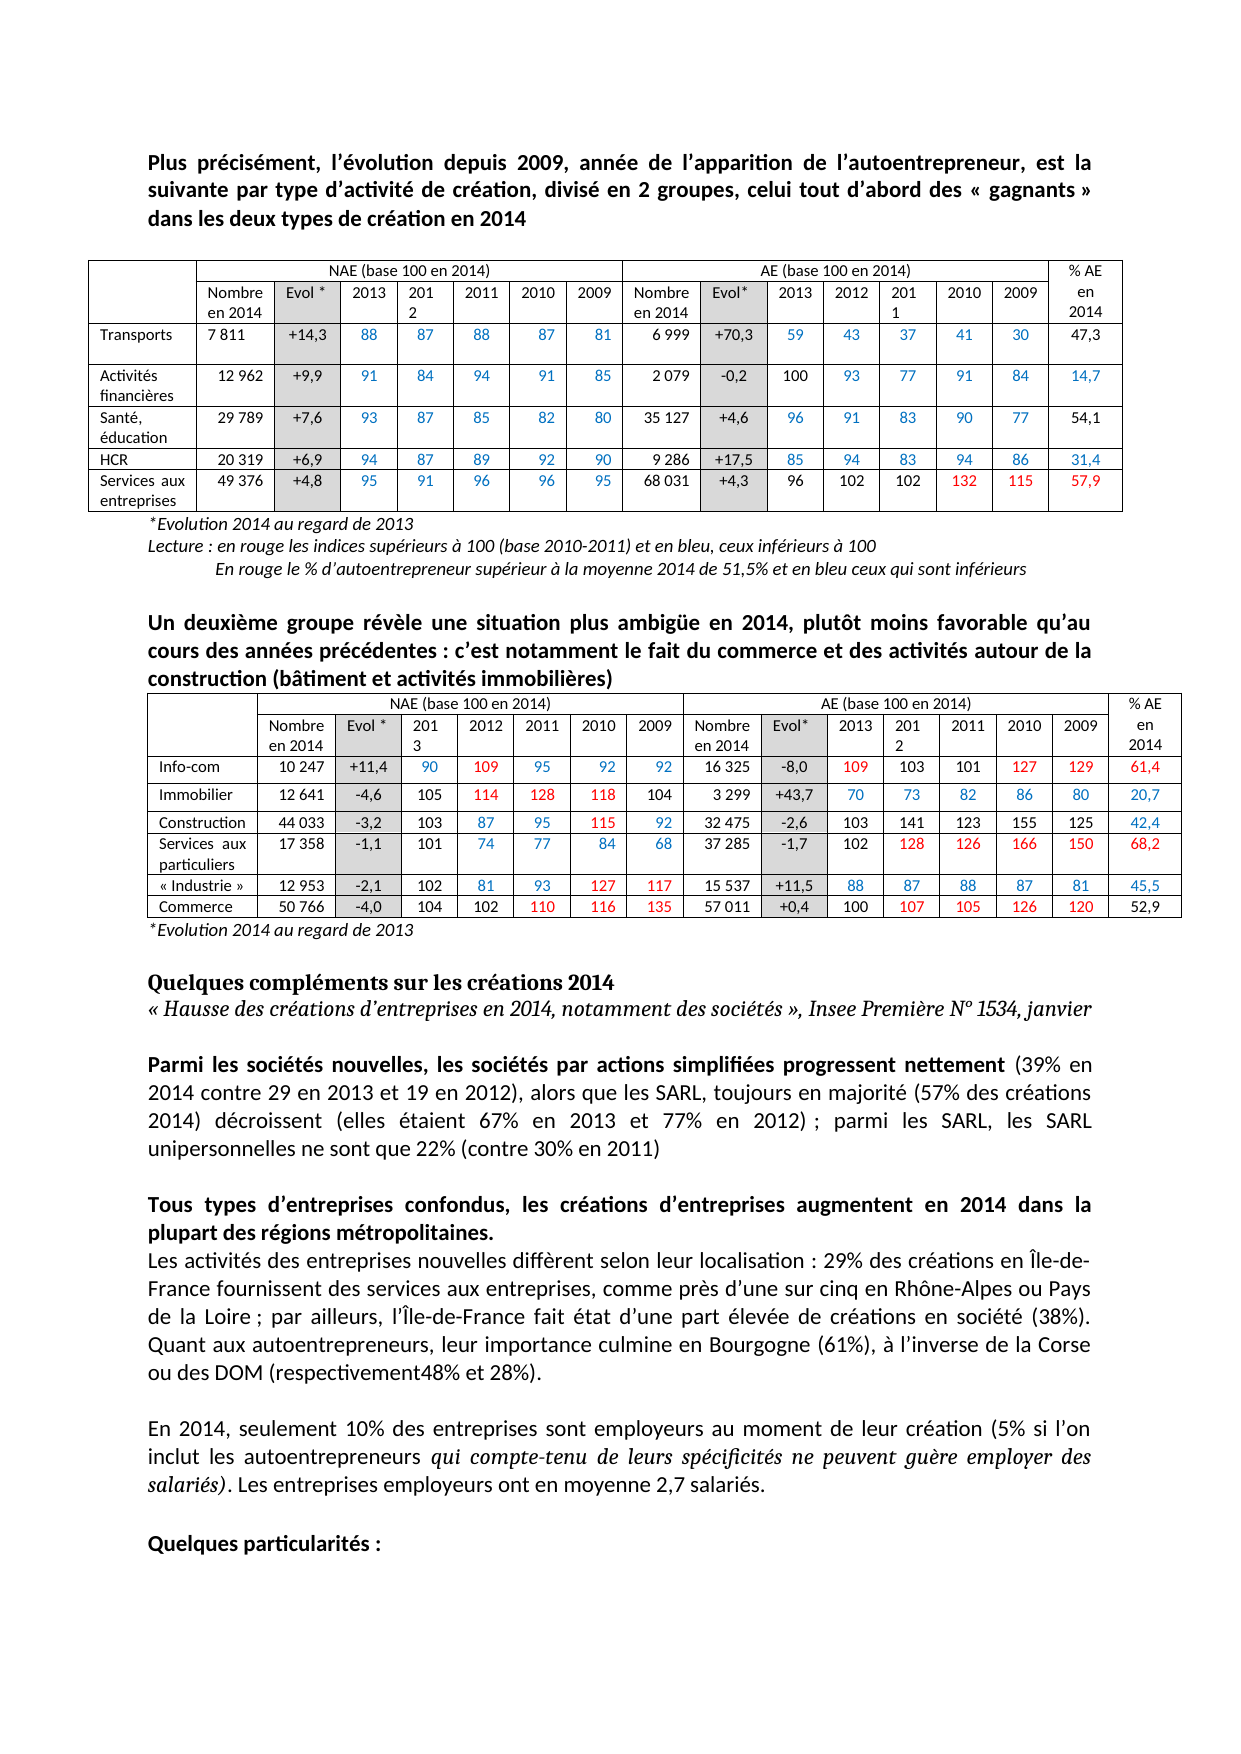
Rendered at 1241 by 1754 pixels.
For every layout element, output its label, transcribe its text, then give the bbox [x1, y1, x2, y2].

table_cell +9,9 [275, 365, 340, 406]
table_cell 2013 [341, 282, 397, 323]
table_cell 82 [510, 407, 566, 448]
table_cell +11,5 [762, 875, 827, 895]
table_cell 86 [993, 449, 1048, 469]
table_cell 150 [1053, 834, 1108, 874]
table_cell 2 079 [623, 365, 700, 406]
table_cell 7 811 [197, 324, 274, 364]
table_cell 118 [571, 784, 626, 811]
table_cell 88 [828, 875, 883, 895]
table_cell Transports [89, 324, 196, 364]
table_cell 2009 [567, 282, 622, 323]
table_cell 57,9 [1049, 470, 1122, 511]
table_cell 42,4 [1109, 812, 1181, 832]
table_cell 87 [398, 449, 453, 469]
table_header % AE en 2014 [1109, 694, 1181, 756]
table_cell 87 [398, 324, 453, 364]
table_cell 123 [940, 812, 996, 832]
table_cell Evol * [336, 715, 401, 756]
table_cell 84 [571, 834, 626, 874]
table_cell 87 [884, 875, 939, 895]
table_cell 91 [510, 365, 566, 406]
table_cell 90 [402, 757, 457, 783]
table_cell +70,3 [701, 324, 767, 364]
table_header % AE en 2014 [1049, 261, 1122, 323]
table_cell Nombre en 2014 [197, 282, 274, 323]
table_cell 41 [937, 324, 992, 364]
table_header NAE (base 100 en 2014) [258, 694, 683, 714]
table_cell 90 [937, 407, 992, 448]
table_cell 102 [458, 896, 513, 917]
table_cell -0,2 [701, 365, 767, 406]
table_cell 59 [768, 324, 823, 364]
table_cell 81 [567, 324, 622, 364]
table_cell 29 789 [197, 407, 274, 448]
table_cell 2012 [458, 715, 513, 756]
text Parmi les sociétés nouvelles, les sociétés par actions simplifiées progressent nettement (39% en 2014 contre 29 en 2013 et 19 en 2012), alors que les SARL, toujours en majorité (57% des créations 2014) décroissent (elles étaient 67% en 2013 et 77% en 2012) ; parmi les SARL, les SARL unipersonnelles ne sont que 22% (contre 30% en 2011) [148, 1050, 1093, 1162]
table_cell 83 [880, 449, 936, 469]
table_cell 12 953 [258, 875, 335, 895]
table_cell 9 286 [623, 449, 700, 469]
table_cell 129 [1053, 757, 1108, 783]
table_cell +4,6 [701, 407, 767, 448]
table_cell 49 376 [197, 470, 274, 511]
table_cell 87 [458, 812, 513, 832]
table_cell 126 [997, 896, 1052, 917]
table_cell 2009 [1053, 715, 1108, 756]
table_cell Immobilier [148, 784, 257, 811]
table_cell 3 299 [684, 784, 761, 811]
table_cell 2012 [824, 282, 879, 323]
text *Evolution 2014 au regard de 2013 [148, 512, 1093, 535]
table_cell 61,4 [1109, 757, 1181, 783]
table_cell +6,9 [275, 449, 340, 469]
table_cell 94 [824, 449, 879, 469]
table_cell Commerce [148, 896, 257, 917]
table_cell 82 [940, 784, 996, 811]
table_cell 91 [398, 470, 453, 511]
table_cell +43,7 [762, 784, 827, 811]
table_cell 101 [402, 834, 457, 874]
table_cell -4,0 [336, 896, 401, 917]
table_cell 81 [1053, 875, 1108, 895]
table_cell 127 [997, 757, 1052, 783]
table_cell Construction [148, 812, 257, 832]
table_cell 84 [993, 365, 1048, 406]
table_cell 77 [993, 407, 1048, 448]
table_cell 110 [514, 896, 570, 917]
table_cell 88 [341, 324, 397, 364]
table_cell 2011 [514, 715, 570, 756]
table_cell 2011 [880, 282, 936, 323]
table_cell 54,1 [1049, 407, 1122, 448]
table_cell 93 [824, 365, 879, 406]
table_cell 2013 [828, 715, 883, 756]
table_cell Evol* [701, 282, 767, 323]
table_cell 31,4 [1049, 449, 1122, 469]
table_cell +17,5 [701, 449, 767, 469]
table_cell Nombre en 2014 [258, 715, 335, 756]
table_cell Services aux particuliers [148, 834, 257, 874]
text *Evolution 2014 au regard de 2013 [148, 918, 1093, 941]
table_cell 85 [567, 365, 622, 406]
table_cell 80 [567, 407, 622, 448]
table_cell -3,2 [336, 812, 401, 832]
table_cell 12 641 [258, 784, 335, 811]
table_cell 85 [768, 449, 823, 469]
table_cell 105 [940, 896, 996, 917]
text En 2014, seulement 10% des entreprises sont employeurs au moment de leur création (5% si l’on inclut les autoentrepreneurs qui compte-tenu de leurs spécificités ne peuvent guère employer des salariés). Les entreprises employeurs ont en moyenne 2,7 salariés. [148, 1414, 1093, 1498]
table_cell 16 325 [684, 757, 761, 783]
table_cell 100 [768, 365, 823, 406]
table_cell 141 [884, 812, 939, 832]
table_cell 116 [571, 896, 626, 917]
table_cell 37 [880, 324, 936, 364]
table_header [89, 261, 196, 323]
table_cell +4,3 [701, 470, 767, 511]
table_cell 2010 [937, 282, 992, 323]
table_cell 103 [402, 812, 457, 832]
table_cell 88 [940, 875, 996, 895]
table_cell Nombre en 2014 [684, 715, 761, 756]
table_cell 87 [997, 875, 1052, 895]
table_cell 94 [341, 449, 397, 469]
table_cell 102 [402, 875, 457, 895]
table_cell 103 [828, 812, 883, 832]
table_header AE (base 100 en 2014) [623, 261, 1048, 281]
table_cell 96 [454, 470, 509, 511]
text Lecture : en rouge les indices supérieurs à 100 (base 2010-2011) et en bleu, ceux inférieurs à 100 [148, 535, 1093, 558]
table_cell +7,6 [275, 407, 340, 448]
table_cell Evol * [275, 282, 340, 323]
table_cell 68,2 [1109, 834, 1181, 874]
table_cell 68 031 [623, 470, 700, 511]
table_cell 77 [880, 365, 936, 406]
table_cell 102 [824, 470, 879, 511]
table_cell 109 [828, 757, 883, 783]
table_cell 114 [458, 784, 513, 811]
table_cell 73 [884, 784, 939, 811]
text Un deuxième groupe révèle une situation plus ambigüe en 2014, plutôt moins favorable qu’au cours des années précédentes : c’est notamment le fait du commerce et des activités autour de la construction (bâtiment et activités immobilières) [148, 608, 1093, 693]
table_cell 87 [398, 407, 453, 448]
table_cell 2010 [997, 715, 1052, 756]
table_cell 47,3 [1049, 324, 1122, 364]
table_header NAE (base 100 en 2014) [197, 261, 622, 281]
table_cell 132 [937, 470, 992, 511]
table_cell +11,4 [336, 757, 401, 783]
table_cell Santé, éducation [89, 407, 196, 448]
table_cell 2013 [402, 715, 457, 756]
table_cell Evol* [762, 715, 827, 756]
table_cell 95 [567, 470, 622, 511]
table_cell 105 [402, 784, 457, 811]
text Les activités des entreprises nouvelles diffèrent selon leur localisation : 29% des créations en Île-de-France fournissent des services aux entreprises, comme près d’une sur cinq en Rhône-Alpes ou Pays de la Loire ; par ailleurs, l’Île-de-France fait état d’une part élevée de créations en société (38%). Quant aux autoentrepreneurs, leur importance culmine en Bourgogne (61%), à l’inverse de la Corse ou des DOM (respectivement48% et 28%). [148, 1246, 1093, 1386]
table_cell 2011 [454, 282, 509, 323]
table_cell 100 [828, 896, 883, 917]
table_cell 17 358 [258, 834, 335, 874]
table_cell 70 [828, 784, 883, 811]
text En rouge le % d’autoentrepreneur supérieur à la moyenne 2014 de 51,5% et en bleu ceux qui sont inférieurs [148, 558, 1093, 581]
table_cell +0,4 [762, 896, 827, 917]
table_cell Nombre en 2014 [623, 282, 700, 323]
table_cell 37 285 [684, 834, 761, 874]
table_cell -2,6 [762, 812, 827, 832]
table_cell 77 [514, 834, 570, 874]
table_cell 2012 [884, 715, 939, 756]
table_cell 92 [627, 812, 683, 832]
table_cell 104 [627, 784, 683, 811]
table_cell 166 [997, 834, 1052, 874]
table_cell 57 011 [684, 896, 761, 917]
table_cell 32 475 [684, 812, 761, 832]
table_cell 2010 [571, 715, 626, 756]
table_cell 91 [341, 365, 397, 406]
table_cell HCR [89, 449, 196, 469]
table_cell 92 [510, 449, 566, 469]
table_cell -8,0 [762, 757, 827, 783]
text Quelques compléments sur les créations 2014 [148, 969, 1093, 996]
table_cell 84 [398, 365, 453, 406]
table_cell 2012 [398, 282, 453, 323]
table_cell 20,7 [1109, 784, 1181, 811]
table_cell 96 [768, 470, 823, 511]
table_cell 88 [454, 324, 509, 364]
table_cell +4,8 [275, 470, 340, 511]
table_cell 74 [458, 834, 513, 874]
table_cell 95 [514, 757, 570, 783]
table_cell -1,1 [336, 834, 401, 874]
table_header AE (base 100 en 2014) [684, 694, 1108, 714]
table_cell 96 [768, 407, 823, 448]
table_cell 127 [571, 875, 626, 895]
table_cell 94 [454, 365, 509, 406]
table_cell 6 999 [623, 324, 700, 364]
table_cell 80 [1053, 784, 1108, 811]
table_cell 2009 [993, 282, 1048, 323]
text « Hausse des créations d’entreprises en 2014, notamment des sociétés », Insee Première N° 1534, janvier [148, 996, 1093, 1022]
table_cell 117 [627, 875, 683, 895]
table_cell 103 [884, 757, 939, 783]
table_cell 120 [1053, 896, 1108, 917]
table_cell Info-com [148, 757, 257, 783]
table_cell 85 [454, 407, 509, 448]
table_cell 93 [341, 407, 397, 448]
table_cell 68 [627, 834, 683, 874]
table_cell 102 [828, 834, 883, 874]
table_cell 104 [402, 896, 457, 917]
table_cell 2010 [510, 282, 566, 323]
table_cell 128 [884, 834, 939, 874]
text Tous types d’entreprises confondus, les créations d’entreprises augmentent en 2014 dans la plupart des régions métropolitaines. [148, 1190, 1093, 1246]
table_cell 20 319 [197, 449, 274, 469]
table_cell 35 127 [623, 407, 700, 448]
table_cell 126 [940, 834, 996, 874]
table_cell 128 [514, 784, 570, 811]
table_header [148, 694, 257, 756]
text Quelques particularités : [148, 1529, 1093, 1557]
table_cell 92 [627, 757, 683, 783]
table_cell 87 [510, 324, 566, 364]
table_cell 12 962 [197, 365, 274, 406]
table_cell 2009 [627, 715, 683, 756]
table_cell Services aux entreprises [89, 470, 196, 511]
table_cell 94 [937, 449, 992, 469]
table_cell 43 [824, 324, 879, 364]
table_cell 115 [571, 812, 626, 832]
table_cell 135 [627, 896, 683, 917]
table_cell 95 [341, 470, 397, 511]
table_cell +14,3 [275, 324, 340, 364]
table_cell 101 [940, 757, 996, 783]
table_cell 91 [824, 407, 879, 448]
table_cell 109 [458, 757, 513, 783]
table_cell 89 [454, 449, 509, 469]
table_cell 92 [571, 757, 626, 783]
table_cell 2011 [940, 715, 996, 756]
table_cell 30 [993, 324, 1048, 364]
table_cell 107 [884, 896, 939, 917]
table_cell -1,7 [762, 834, 827, 874]
table_cell 91 [937, 365, 992, 406]
table_cell 83 [880, 407, 936, 448]
table_cell 44 033 [258, 812, 335, 832]
table_cell Activités financières [89, 365, 196, 406]
table_cell 95 [514, 812, 570, 832]
table_cell 2013 [768, 282, 823, 323]
table_cell 115 [993, 470, 1048, 511]
table_cell 93 [514, 875, 570, 895]
table_cell -2,1 [336, 875, 401, 895]
table_cell 10 247 [258, 757, 335, 783]
table_cell 96 [510, 470, 566, 511]
table_cell 15 537 [684, 875, 761, 895]
table_cell 90 [567, 449, 622, 469]
table_cell 14,7 [1049, 365, 1122, 406]
table_cell 52,9 [1109, 896, 1181, 917]
table_cell 45,5 [1109, 875, 1181, 895]
text Plus précisément, l’évolution depuis 2009, année de l’apparition de l’autoentrepreneur, est la suivante par type d’activité de création, divisé en 2 groupes, celui tout d’abord des « gagnants » dans les deux types de création en 2014 [148, 148, 1093, 232]
table_cell 125 [1053, 812, 1108, 832]
table_cell 81 [458, 875, 513, 895]
table_cell -4,6 [336, 784, 401, 811]
table_cell 86 [997, 784, 1052, 811]
table_cell 155 [997, 812, 1052, 832]
table_cell 50 766 [258, 896, 335, 917]
table_cell 102 [880, 470, 936, 511]
table_cell « Industrie » [148, 875, 257, 895]
